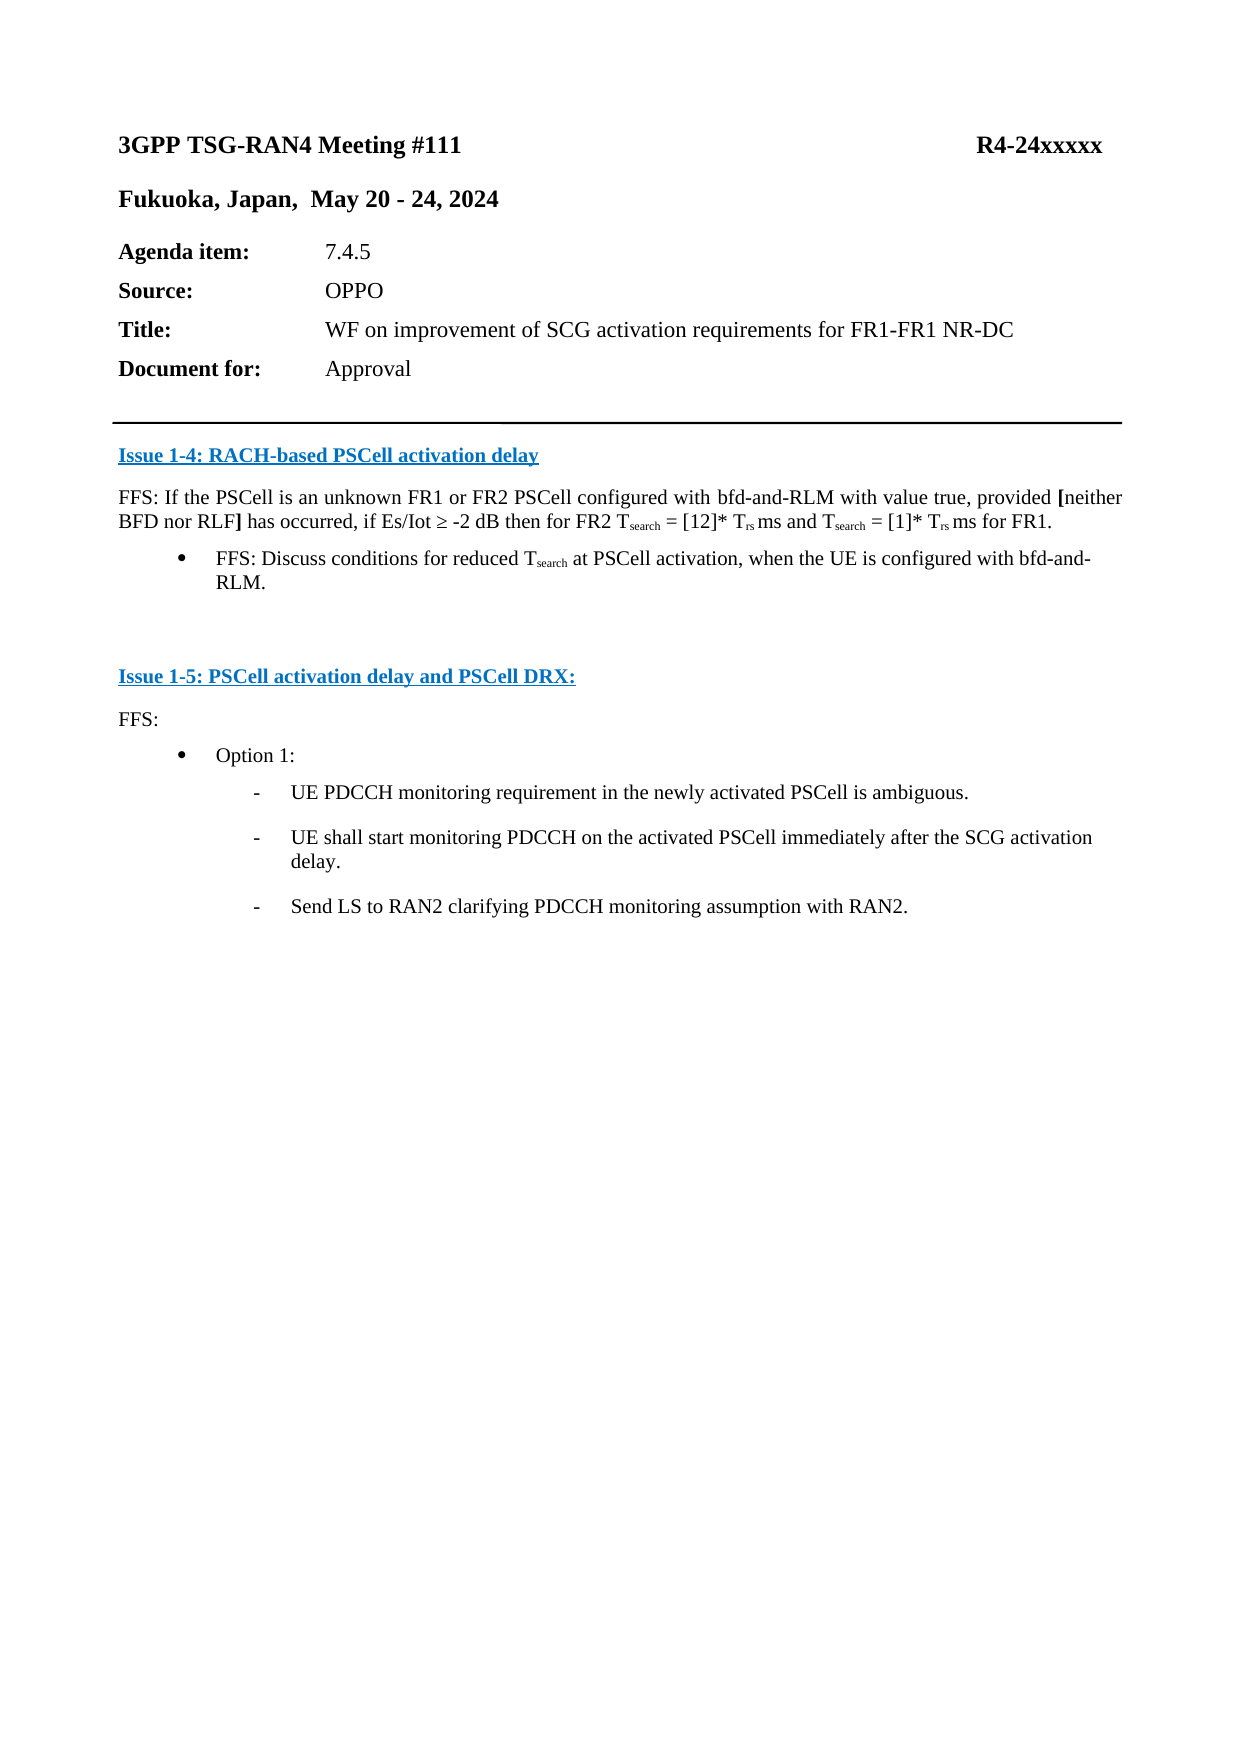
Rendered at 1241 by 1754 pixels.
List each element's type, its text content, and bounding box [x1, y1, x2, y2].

text Agenda item: 7.4.5 [118, 238, 1122, 264]
text Source: OPPO [118, 277, 1122, 303]
subtitle Issue 1-4: RACH-based PSCell activation delay [118, 442, 1122, 467]
text Document for: Approval [118, 354, 1122, 381]
list Send LS to RAN2 clarifying PDCCH monitoring assumption with RAN2. [253, 894, 1122, 918]
text FFS: [118, 707, 1122, 731]
text Fukuoka, Japan, May 20 - 24, 2024 [118, 184, 1122, 213]
list FFS: Discuss conditions for reduced Tsearch at PSCell activation, when the UE is configured with bfd-and-RLM. [178, 546, 1122, 594]
list UE shall start monitoring PDCCH on the activated PSCell immediately after the SCG activation delay. [253, 825, 1122, 873]
list UE PDCCH monitoring requirement in the newly activated PSCell is ambiguous. [253, 780, 1122, 804]
list Option 1: [178, 743, 1122, 767]
text Title: WF on improvement of SCG activation requirements for FR1-FR1 NR-DC [118, 316, 1122, 342]
subtitle Issue 1-5: PSCell activation delay and PSCell DRX: [118, 664, 1122, 688]
text FFS: If the PSCell is an unknown FR1 or FR2 PSCell configured with bfd-and-RLM with value true, provided [neither BFD nor RLF] has occurred, if Es/Iot ≥ -2 dB then for FR2 Tsearch = [12]* Trs ms and Tsearch = [1]* Trs ms for FR1. [118, 485, 1122, 533]
text 3GPP TSG-RAN4 Meeting #111 R4-24xxxxx [118, 131, 1122, 159]
